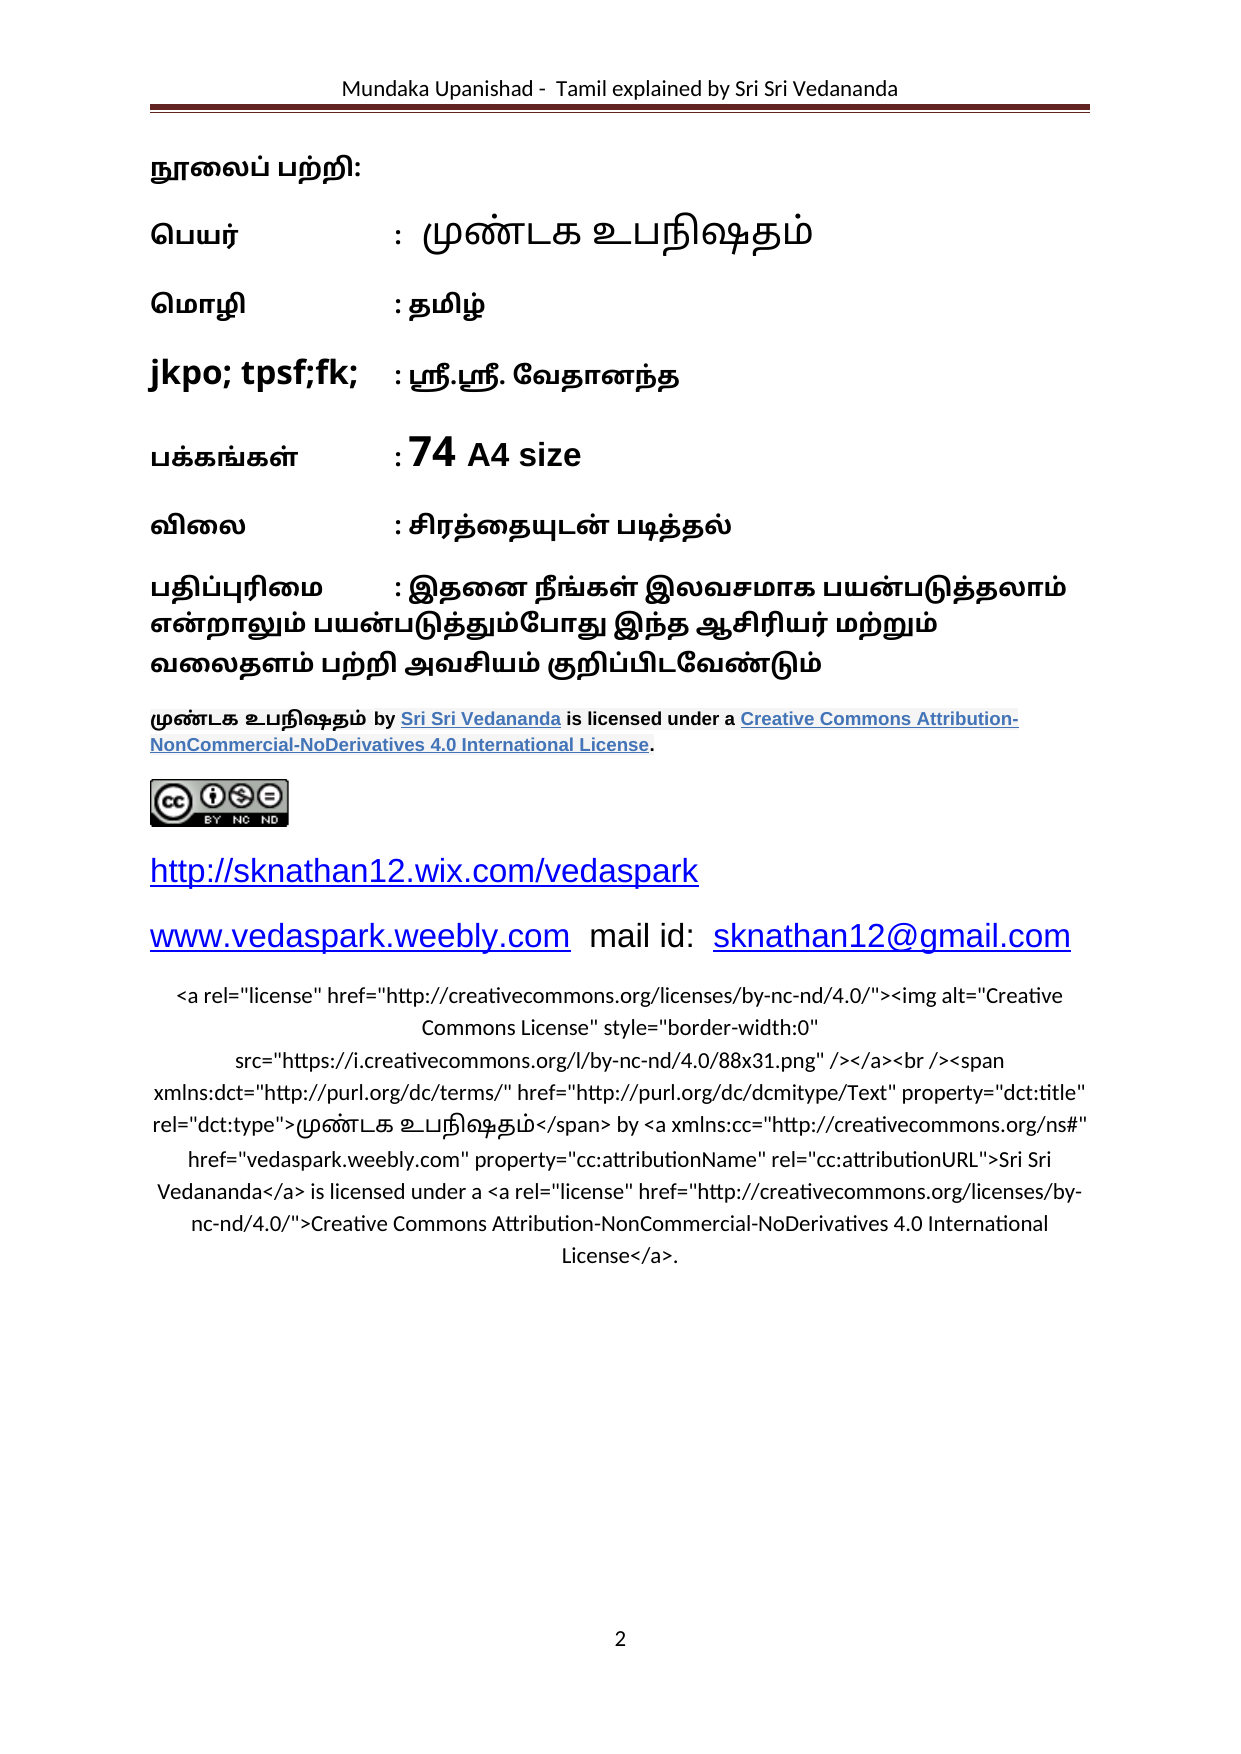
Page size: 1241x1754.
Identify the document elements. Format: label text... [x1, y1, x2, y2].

text <a rel="license" href="http://creativecommons.org/licenses/by-nc-nd/4.0/"><img alt="Creative Commons License" style="border-width:0" src="https://i.creativecommons.org/l/by-nc-nd/4.0/88x31.png" /></a><br /><span xmlns:dct="http://purl.org/dc/terms/" href="http://purl.org/dc/dcmitype/Text" property="dct:title" rel="dct:type">முண்டக உபநிஷதம்</span> by <a xmlns:cc="http://creativecommons.org/ns#" href="vedaspark.weebly.com" property="cc:attributionName" rel="cc:attributionURL">Sri Sri Vedananda</a> is licensed under a <a rel="license" href="http://creativecommons.org/licenses/by-nc-nd/4.0/">Creative Commons Attribution-NonCommercial-NoDerivatives 4.0 International License</a>. [150, 981, 1090, 1270]
text விலை : சிரத்தையுடன் படித்தல் [150, 508, 1090, 544]
text பக்கங்கள் : 74 A4 size [150, 422, 1090, 478]
text முண்டக உபநிஷதம் by Sri Sri Vedananda is licensed under a Creative Commons Attribution-NonCommercial-NoDerivatives 4.0 International License. [150, 708, 1090, 755]
text பெயர் : முண்டக உபநிஷதம் [150, 212, 1090, 259]
text jkpo; tpsf;fk; : ஸ்ரீ.ஸ்ரீ. வேதானந்த [150, 348, 1090, 394]
text நூலைப் பற்றி: [150, 150, 1090, 186]
text www.vedaspark.weebly.com mail id: sknathan12@gmail.com [150, 916, 1090, 955]
picture [150, 779, 289, 827]
text மொழி : தமிழ் [150, 286, 1090, 322]
text பதிப்புரிமை : இதனை நீங்கள் இலவசமாக பயன்படுத்தலாம் என்றாலும் பயன்படுத்தும்போது இந்த ஆசிரியர் மற்றும் வலைதளம் பற்றி அவசியம் குறிப்பிடவேண்டும் [150, 570, 1090, 682]
text http://sknathan12.wix.com/vedaspark [150, 851, 1090, 890]
